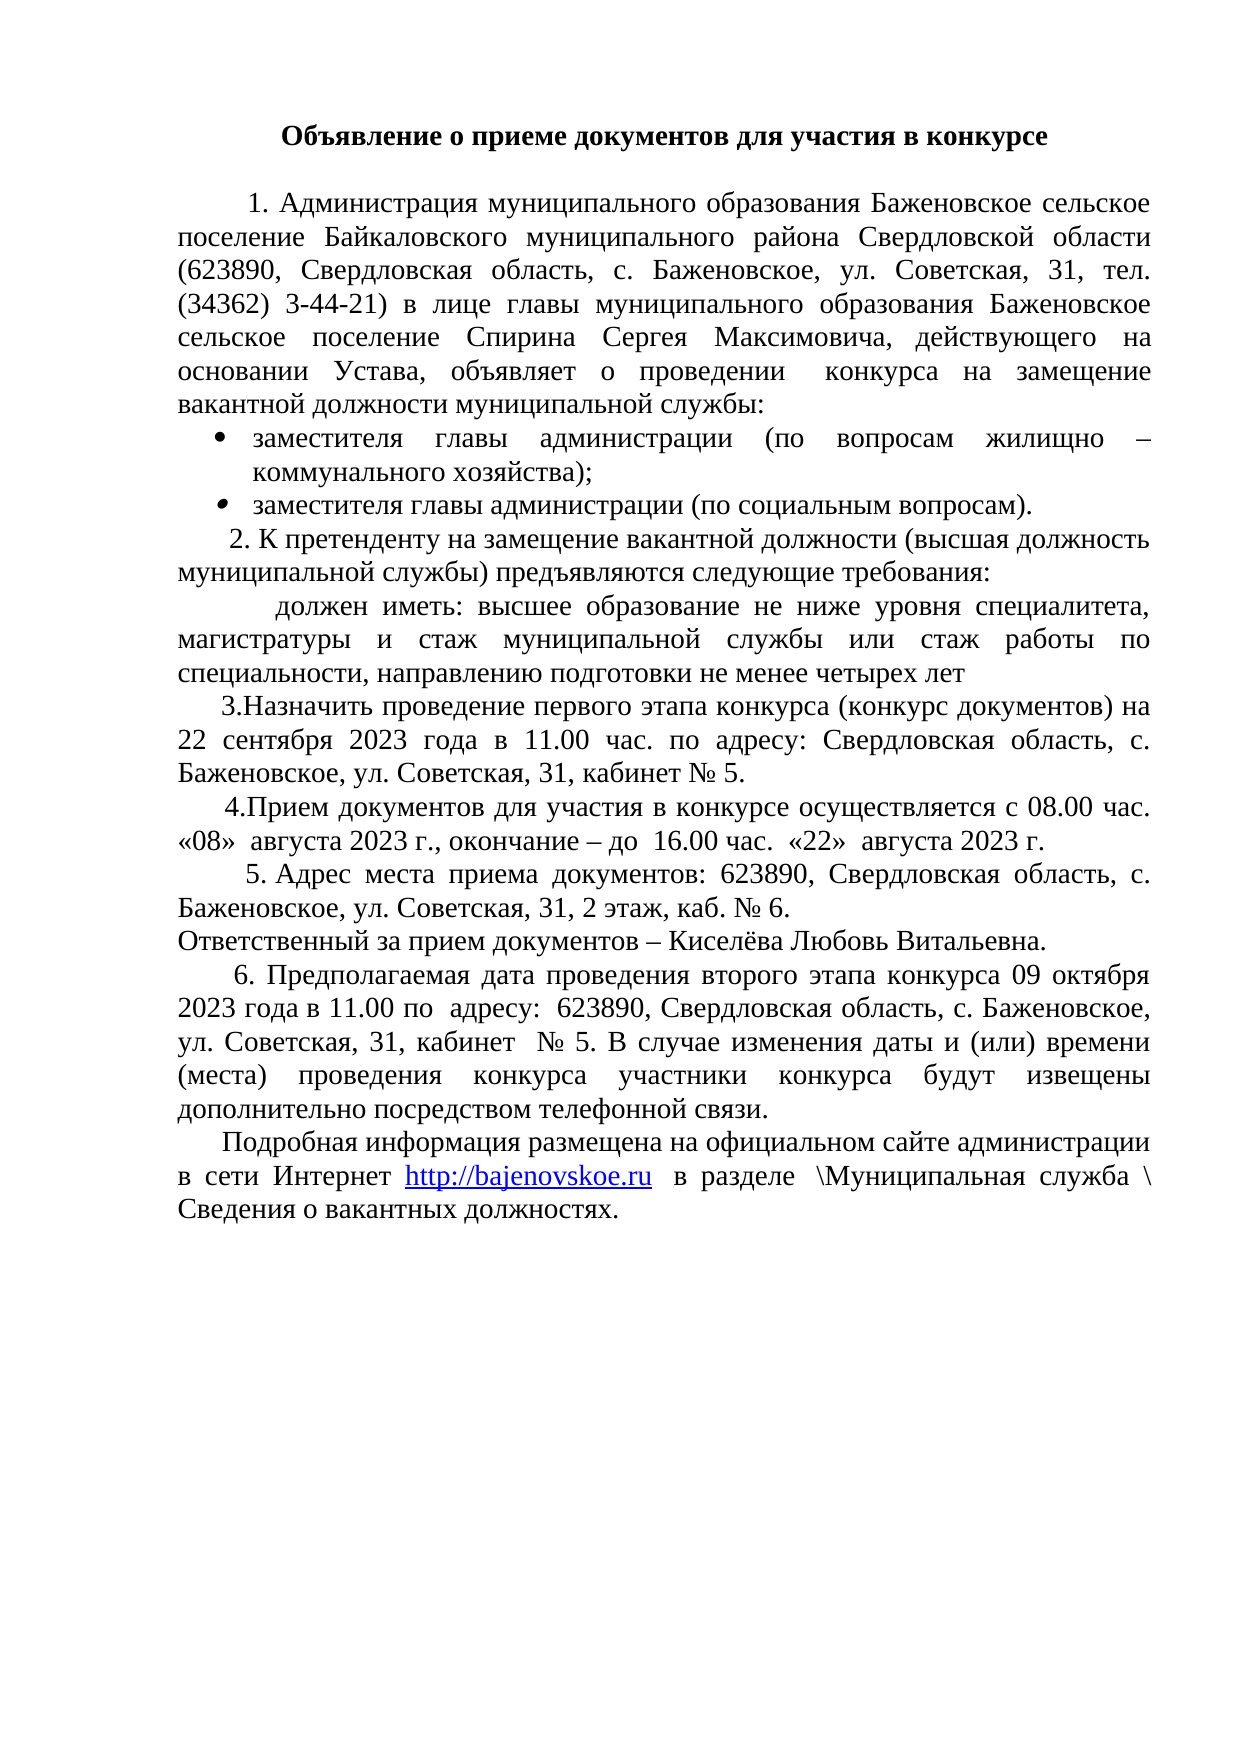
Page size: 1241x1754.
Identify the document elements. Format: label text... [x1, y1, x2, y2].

list заместителя главы администрации (по вопросам жилищно – коммунального хозяйства); [215, 420, 1152, 487]
text Подробная информация размещена на официальном сайте администрации в сети Интернет http://bajenovskoe.ru в разделе \Муниципальная служба \ Сведения о вакантных должностях. [177, 1124, 1152, 1225]
text 6. Предполагаемая дата проведения второго этапа конкурса 09 октября 2023 года в 11.00 по адресу: 623890, Свердловская область, с. Баженовское, ул. Советская, 31, кабинет № 5. В случае изменения даты и (или) времени (места) проведения конкурса участники конкурса будут извещены дополнительно посредством телефонной связи. [177, 957, 1152, 1124]
text Объявление о приеме документов для участия в конкурсе [177, 118, 1152, 152]
list заместителя главы администрации (по социальным вопросам). [215, 487, 1152, 521]
text 1. Администрация муниципального образования Баженовское сельское поселение Байкаловского муниципального района Свердловской области (623890, Свердловская область, с. Баженовское, ул. Советская, 31, тел. (34362) 3-44-21) в лице главы муниципального образования Баженовское сельское поселение Спирина Сергея Максимовича, действующего на основании Устава, объявляет о проведении конкурса на замещение вакантной должности муниципальной службы: [177, 185, 1152, 420]
text 3.Назначить проведение первого этапа конкурса (конкурс документов) на 22 сентября 2023 года в 11.00 час. по адресу: Свердловская область, с. Баженовское, ул. Советская, 31, кабинет № 5. [177, 688, 1152, 789]
text должен иметь: высшее образование не ниже уровня специалитета, магистратуры и стаж муниципальной службы или стаж работы по специальности, направлению подготовки не менее четырех лет [177, 588, 1152, 688]
text 4.Прием документов для участия в конкурсе осуществляется с 08.00 час. «08» августа 2023 г., окончание – до 16.00 час. «22» августа 2023 г. [177, 789, 1152, 856]
text Ответственный за прием документов – Киселёва Любовь Витальевна. [177, 923, 1152, 957]
text 5. Адрес места приема документов: 623890, Свердловская область, с. Баженовское, ул. Советская, 31, 2 этаж, каб. № 6. [177, 856, 1152, 923]
text 2. К претенденту на замещение вакантной должности (высшая должность муниципальной службы) предъявляются следующие требования: [177, 521, 1152, 588]
